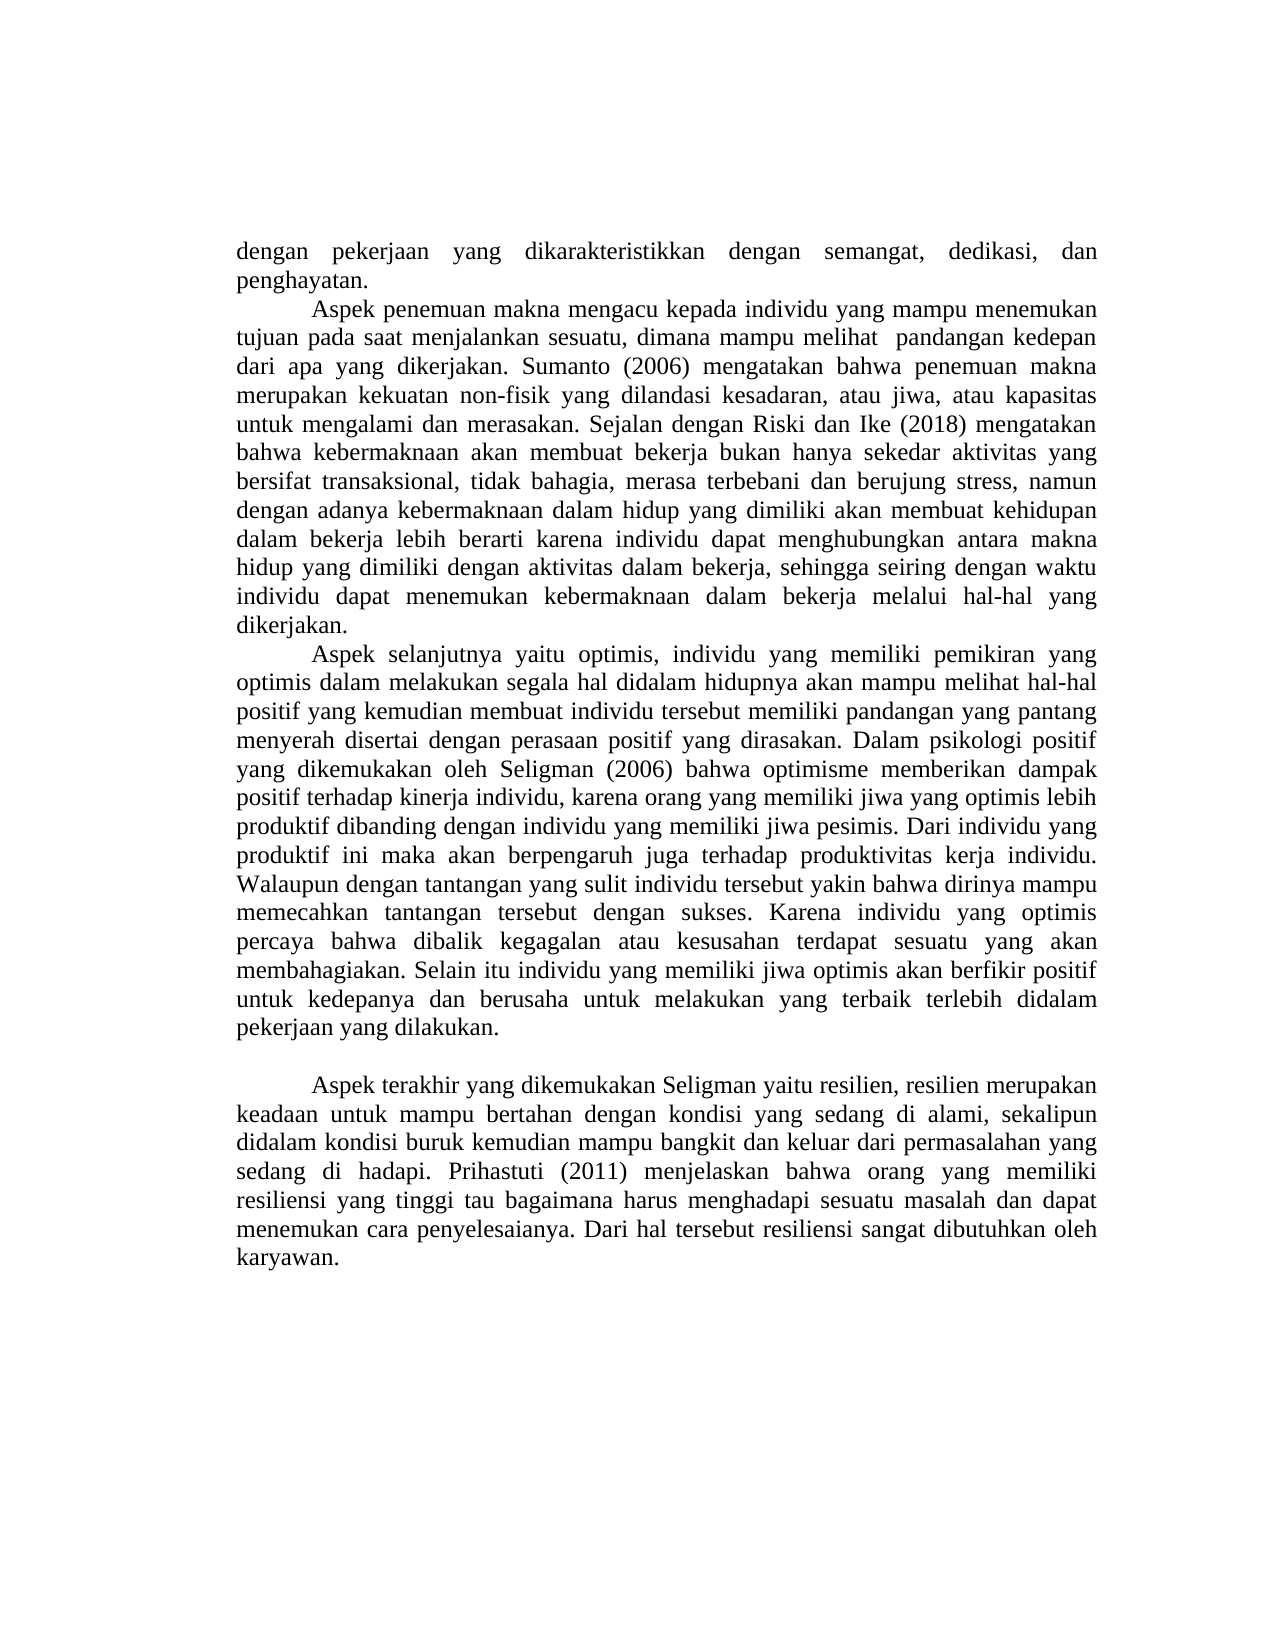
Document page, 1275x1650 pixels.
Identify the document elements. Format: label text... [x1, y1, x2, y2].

text Aspek terakhir yang dikemukakan Seligman yaitu resilien, resilien merupakan keadaan untuk mampu bertahan dengan kondisi yang sedang di alami, sekalipun didalam kondisi buruk kemudian mampu bangkit dan keluar dari permasalahan yang sedang di hadapi. Prihastuti (2011) menjelaskan bahwa orang yang memiliki resiliensi yang tinggi tau bagaimana harus menghadapi sesuatu masalah dan dapat menemukan cara penyelesaianya. Dari hal tersebut resiliensi sangat dibutuhkan oleh karyawan. [236, 1070, 1098, 1271]
text Aspek penemuan makna mengacu kepada individu yang mampu menemukan tujuan pada saat menjalankan sesuatu, dimana mampu melihat pandangan kedepan dari apa yang dikerjakan. Sumanto (2006) mengatakan bahwa penemuan makna merupakan kekuatan non-fisik yang dilandasi kesadaran, atau jiwa, atau kapasitas untuk mengalami dan merasakan. Sejalan dengan Riski dan Ike (2018) mengatakan bahwa kebermaknaan akan membuat bekerja bukan hanya sekedar aktivitas yang bersifat transaksional, tidak bahagia, merasa terbebani dan berujung stress, namun dengan adanya kebermaknaan dalam hidup yang dimiliki akan membuat kehidupan dalam bekerja lebih berarti karena individu dapat menghubungkan antara makna hidup yang dimiliki dengan aktivitas dalam bekerja, sehingga seiring dengan waktu individu dapat menemukan kebermaknaan dalam bekerja melalui hal-hal yang dikerjakan. [236, 294, 1098, 639]
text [236, 236, 1098, 294]
text Aspek selanjutnya yaitu optimis, individu yang memiliki pemikiran yang optimis dalam melakukan segala hal didalam hidupnya akan mampu melihat hal-hal positif yang kemudian membuat individu tersebut memiliki pandangan yang pantang menyerah disertai dengan perasaan positif yang dirasakan. Dalam psikologi positif yang dikemukakan oleh Seligman (2006) bahwa optimisme memberikan dampak positif terhadap kinerja individu, karena orang yang memiliki jiwa yang optimis lebih produktif dibanding dengan individu yang memiliki jiwa pesimis. Dari individu yang produktif ini maka akan berpengaruh juga terhadap produktivitas kerja individu. Walaupun dengan tantangan yang sulit individu tersebut yakin bahwa dirinya mampu memecahkan tantangan tersebut dengan sukses. Karena individu yang optimis percaya bahwa dibalik kegagalan atau kesusahan terdapat sesuatu yang akan membahagiakan. Selain itu individu yang memiliki jiwa optimis akan berfikir positif untuk kedepanya dan berusaha untuk melakukan yang terbaik terlebih didalam pekerjaan yang dilakukan. [236, 639, 1098, 1041]
